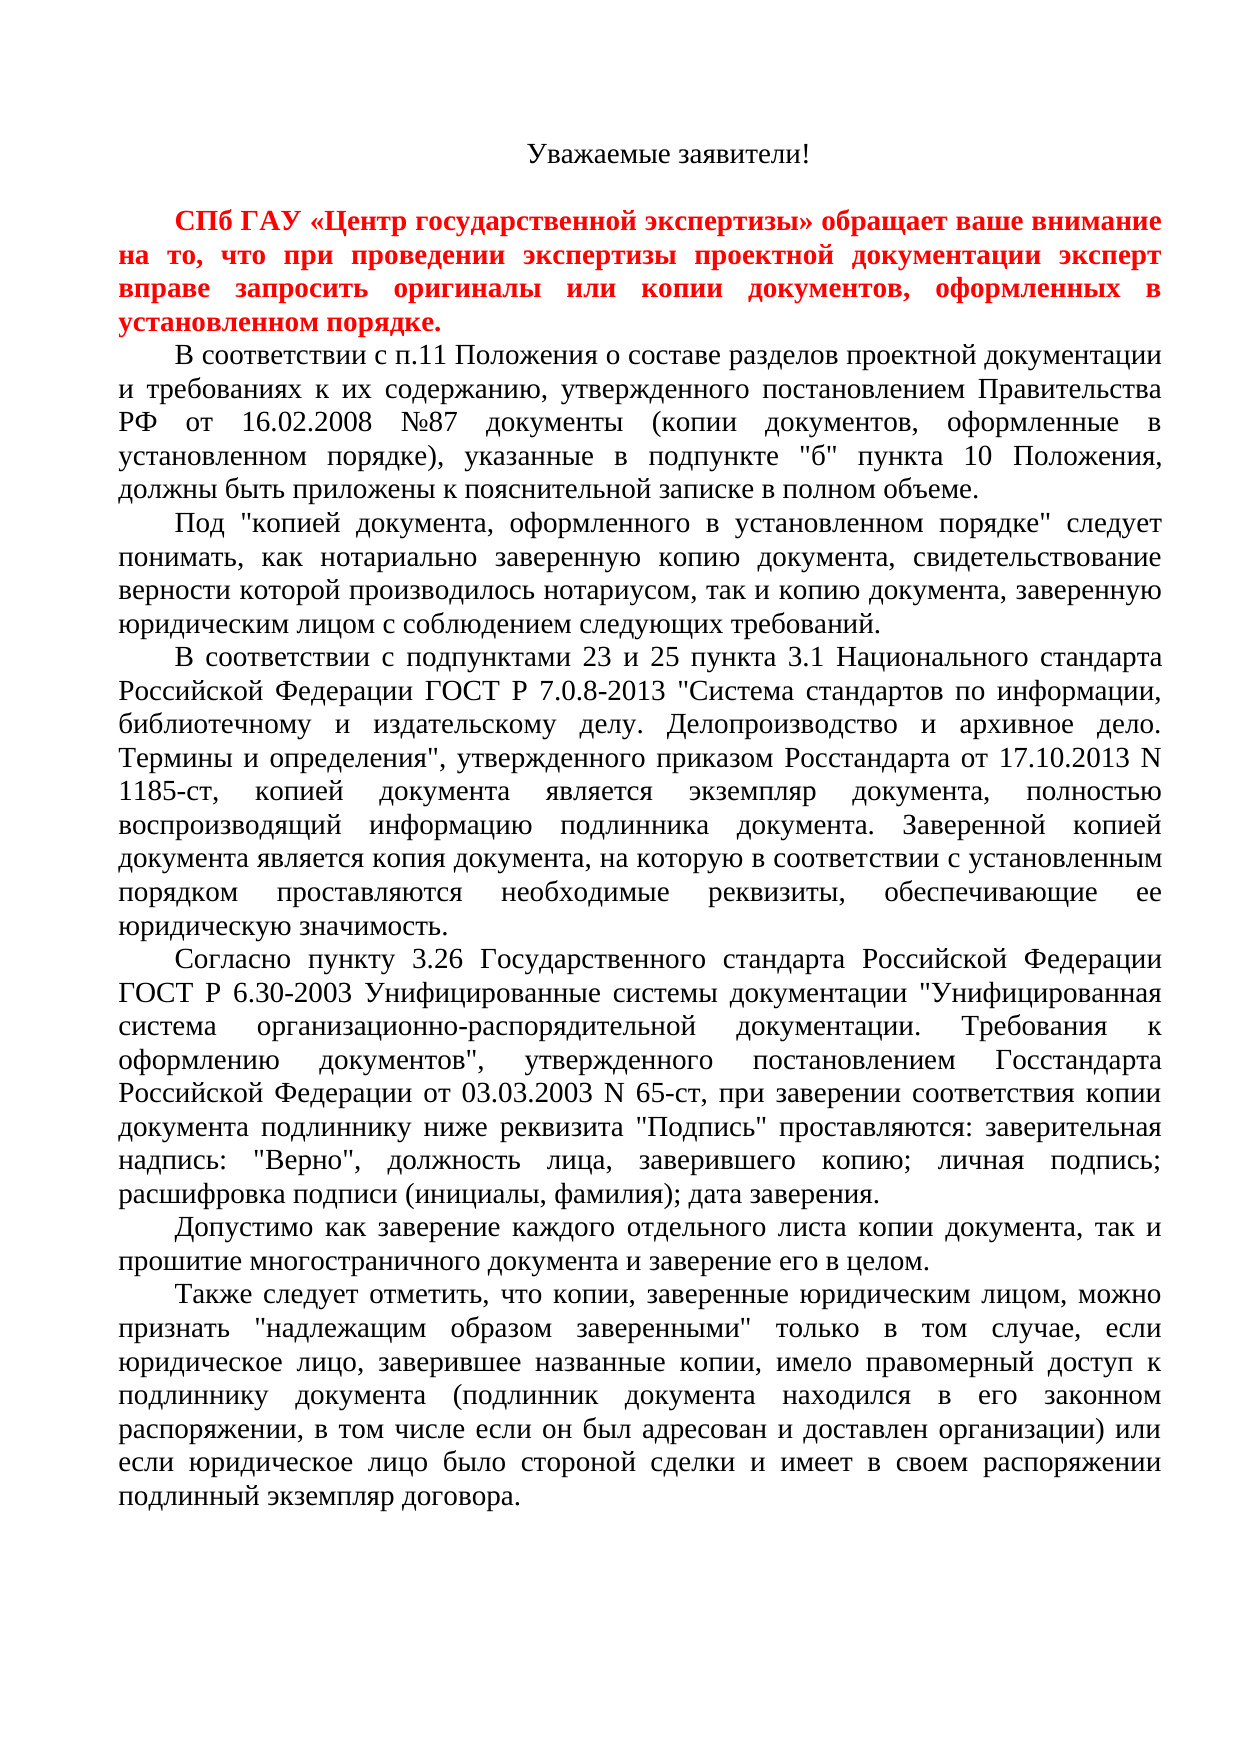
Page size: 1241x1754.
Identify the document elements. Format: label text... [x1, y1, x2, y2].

text В соответствии с подпунктами 23 и 25 пункта 3.1 Национального стандарта Российской Федерации ГОСТ Р 7.0.8-2013 "Система стандартов по информации, библиотечному и издательскому делу. Делопроизводство и архивное дело. Термины и определения", утвержденного приказом Росстандарта от 17.10.2013 N 1185-ст, копией документа является экземпляр документа, полностью воспроизводящий информацию подлинника документа. Заверенной копией документа является копия документа, на которую в соответствии с установленным порядком проставляются необходимые реквизиты, обеспечивающие ее юридическую значимость. [118, 639, 1163, 941]
text СПб ГАУ «Центр государственной экспертизы» обращает ваше внимание на то, что при проведении экспертизы проектной документации эксперт вправе запросить оригиналы или копии документов, оформленных в установленном порядке. [118, 203, 1163, 337]
text Также следует отметить, что копии, заверенные юридическим лицом, можно признать "надлежащим образом заверенными" только в том случае, если юридическое лицо, заверившее названные копии, имело правомерный доступ к подлиннику документа (подлинник документа находился в его законном распоряжении, в том числе если он был адресован и доставлен организации) или если юридическое лицо было стороной сделки и имеет в своем распоряжении подлинный экземпляр договора. [118, 1277, 1163, 1511]
text Согласно пункту 3.26 Государственного стандарта Российской Федерации ГОСТ Р 6.30-2003 Унифицированные системы документации "Унифицированная система организационно-распорядительной документации. Требования к оформлению документов", утвержденного постановлением Госстандарта Российской Федерации от 03.03.2003 N 65-ст, при заверении соответствия копии документа подлиннику ниже реквизита "Подпись" проставляются: заверительная надпись: "Верно", должность лица, заверившего копию; личная подпись; расшифровка подписи (инициалы, фамилия); дата заверения. [118, 941, 1163, 1209]
text Допустимо как заверение каждого отдельного листа копии документа, так и прошитие многостраничного документа и заверение его в целом. [118, 1209, 1163, 1277]
text В соответствии с п.11 Положения о составе разделов проектной документации и требованиях к их содержанию, утвержденного постановлением Правительства РФ от 16.02.2008 №87 документы (копии документов, оформленные в установленном порядке), указанные в подпункте "б" пункта 10 Положения, должны быть приложены к пояснительной записке в полном объеме. [118, 337, 1163, 505]
text Уважаемые заявители! [118, 136, 1163, 170]
text Под "копией документа, оформленного в установленном порядке" следует понимать, как нотариально заверенную копию документа, свидетельствование верности которой производилось нотариусом, так и копию документа, заверенную юридическим лицом с соблюдением следующих требований. [118, 505, 1163, 639]
